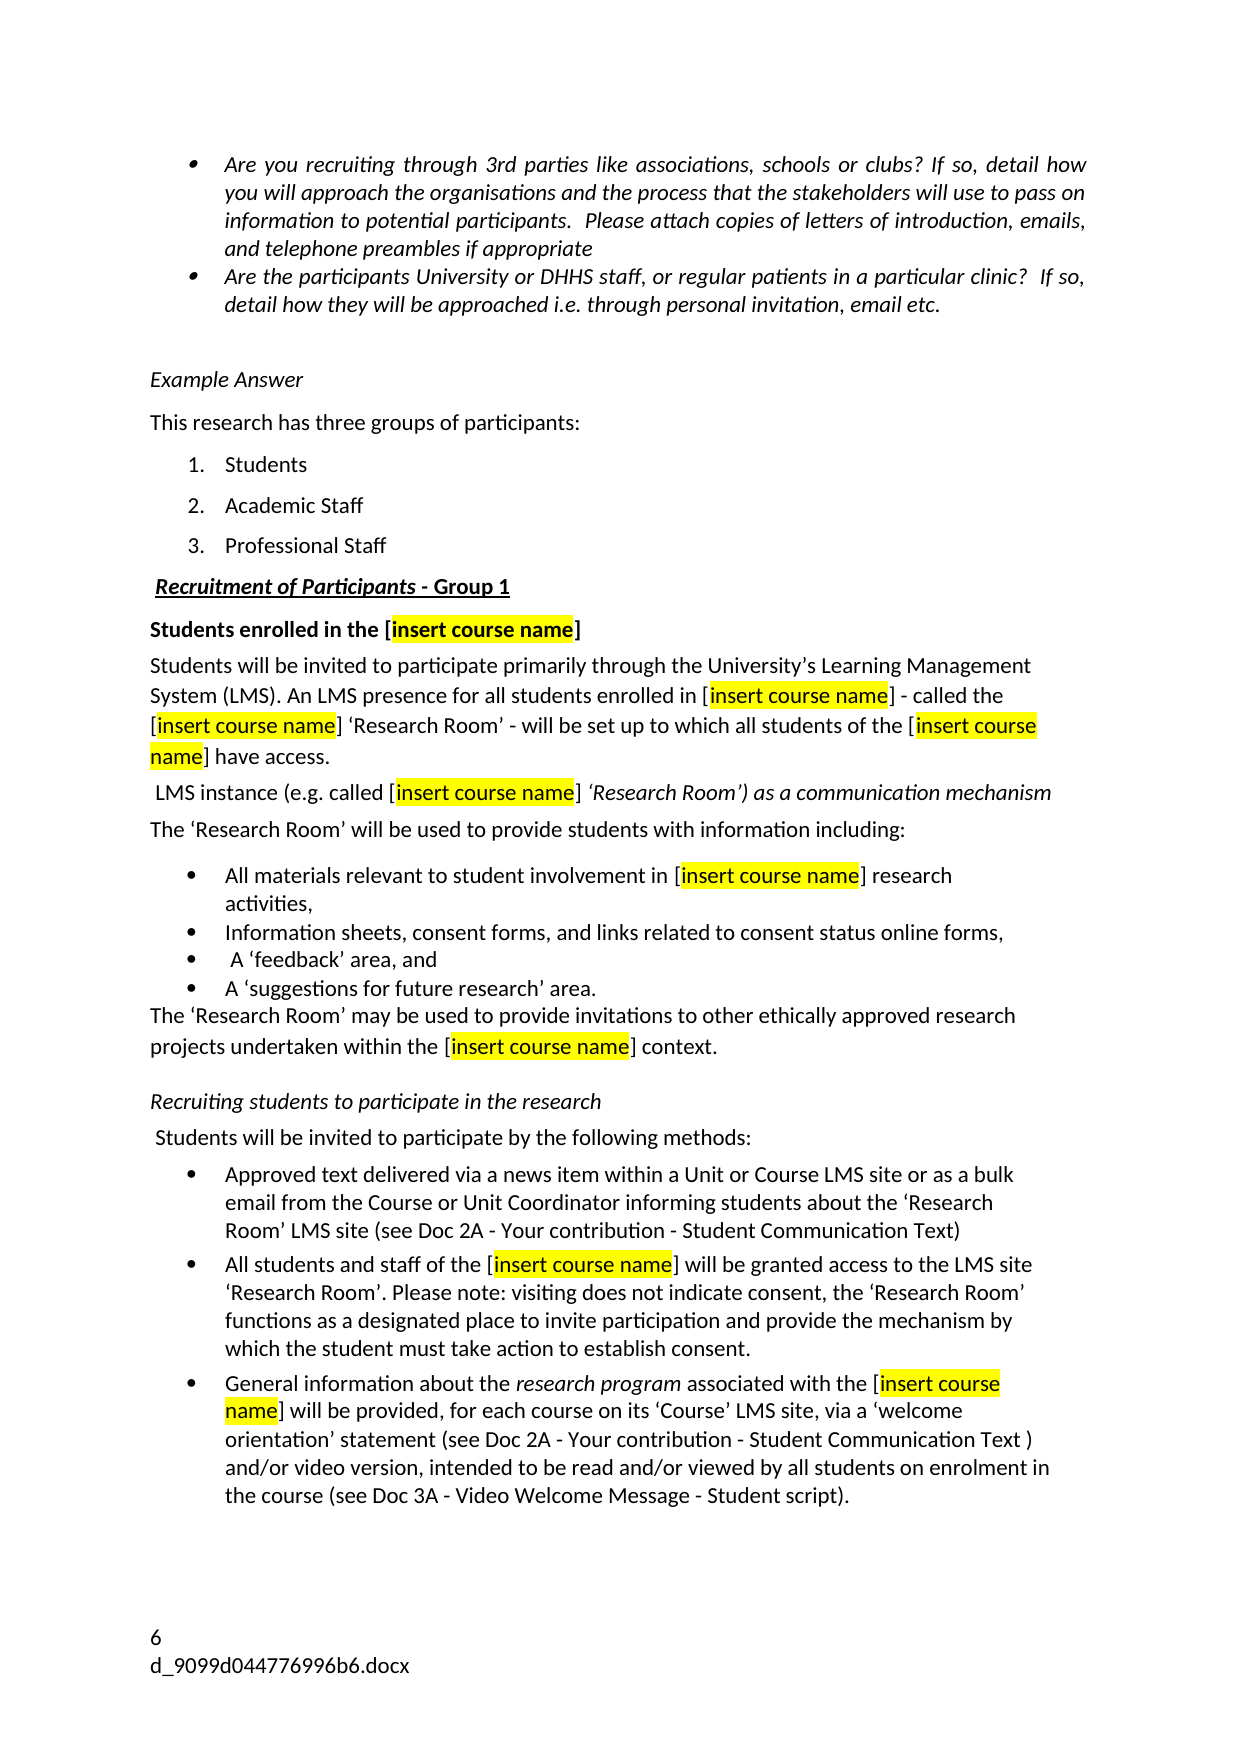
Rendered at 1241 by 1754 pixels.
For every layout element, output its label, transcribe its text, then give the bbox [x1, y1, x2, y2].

text This research has three groups of participants: [150, 408, 1090, 436]
text Students will be invited to participate primarily through the University’s Learning Management System (LMS). An LMS presence for all students enrolled in [insert course name] - called the [insert course name] ‘Research Room’ - will be set up to which all students of the [insert course name] have access. [150, 651, 1058, 770]
list Approved text delivered via a news item within a Unit or Course LMS site or as a bulk email from the Course or Unit Coordinator informing students about the ‘Research Room’ LMS site (see Doc 2A - Your contribution - Student Communication Text) [187, 1160, 1058, 1244]
text LMS instance (e.g. called [insert course name] ‘Research Room’) as a communication mechanism [574, 778, 1058, 806]
text The ‘Research Room’ will be used to provide students with information including: [150, 815, 1043, 843]
list Students [187, 450, 1090, 478]
list A ‘suggestions for future research’ area. [187, 974, 1043, 1002]
list All materials relevant to student involvement in [insert course name] research activities, [187, 862, 1043, 918]
list Are you recruiting through 3rd parties like associations, schools or clubs? If so, detail how you will approach the organisations and the process that the stakeholders will use to pass on information to potential participants. Please attach copies of letters of introduction, emails, and telephone preambles if appropriate [187, 150, 1090, 262]
list A ‘feedback’ area, and [187, 946, 1043, 974]
subtitle Example Answer [150, 365, 1090, 393]
list Are the participants University or DHHS staff, or regular patients in a particular clinic? If so, detail how they will be approached i.e. through personal invitation, email etc. [187, 262, 1090, 318]
text Students enrolled in the [insert course name] [573, 615, 1090, 643]
text The ‘Research Room’ may be used to provide invitations to other ethically approved research projects undertaken within the [insert course name] context. [150, 1002, 1043, 1060]
list Information sheets, consent forms, and links related to consent status online forms, [187, 918, 1043, 946]
text Students will be invited to participate by the following methods: [150, 1123, 1058, 1152]
list All students and staff of the [insert course name] will be granted access to the LMS site ‘Research Room’. Please note: visiting does not indicate consent, the ‘Research Room’ functions as a designated place to invite participation and provide the mechanism by which the student must take action to establish consent. [187, 1250, 1058, 1362]
list Academic Staff [187, 491, 1090, 519]
list Professional Staff [187, 531, 1090, 559]
text Recruitment of Participants - Group 1 [150, 572, 1090, 600]
text Recruiting students to participate in the research [150, 1087, 1058, 1115]
list General information about the research program associated with the [insert course name] will be provided, for each course on its ‘Course’ LMS site, via a ‘welcome orientation’ statement (see Doc 2A - Your contribution - Student Communication Text ) and/or video version, intended to be read and/or viewed by all students on enrolment in the course (see Doc 3A - Video Welcome Message - Student script). [187, 1369, 1058, 1509]
text LMS instance (e.g. called [insert course name] ‘Research Room’) as a communication mechanism [150, 778, 396, 806]
text Students enrolled in the [insert course name] [150, 615, 392, 643]
